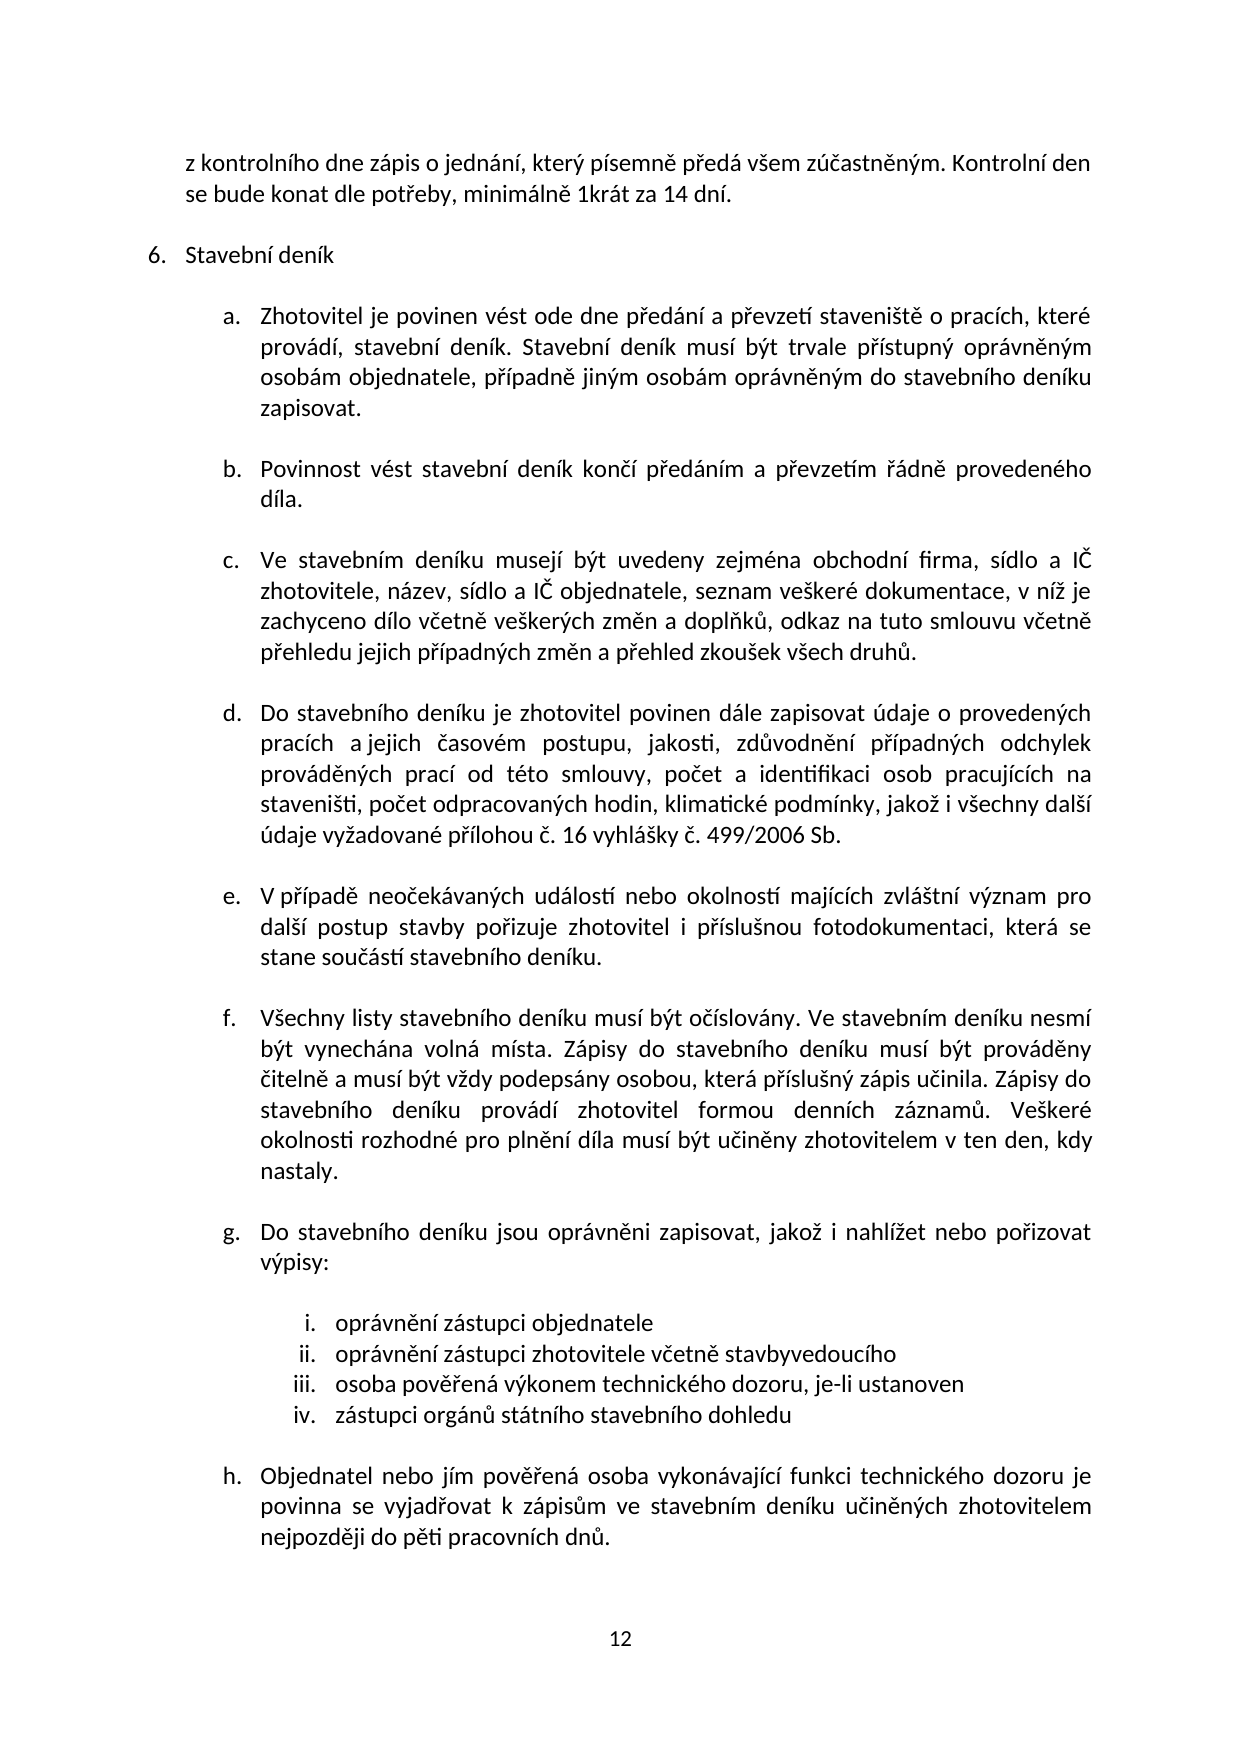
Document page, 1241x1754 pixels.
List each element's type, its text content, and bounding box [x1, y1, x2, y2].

list Do stavebního deníku jsou oprávněni zapisovat, jakož i nahlížet nebo pořizovat výpisy: [223, 1216, 1093, 1277]
list Stavební deník [148, 239, 1093, 270]
list Do stavebního deníku je zhotovitel povinen dále zapisovat údaje o provedených pracích a jejich časovém postupu, jakosti, zdůvodnění případných odchylek prováděných prací od této smlouvy, počet a identifikaci osob pracujících na staveništi, počet odpracovaných hodin, klimatické podmínky, jakož i všechny další údaje vyžadované přílohou č. 16 vyhlášky č. 499/2006 Sb. [223, 697, 1093, 849]
list Zhotovitel je povinen vést ode dne předání a převzetí staveniště o pracích, které provádí, stavební deník. Stavební deník musí být trvale přístupný oprávněným osobám objednatele, případně jiným osobám oprávněným do stavebního deníku zapisovat. [223, 300, 1093, 422]
list Objednatel nebo jím pověřená osoba vykonávající funkci technického dozoru je povinna se vyjadřovat k zápisům ve stavebním deníku učiněných zhotovitelem nejpozději do pěti pracovních dnů. [223, 1460, 1093, 1552]
list Ve stavebním deníku musejí být uvedeny zejména obchodní firma, sídlo a IČ zhotovitele, název, sídlo a IČ objednatele, seznam veškeré dokumentace, v níž je zachyceno dílo včetně veškerých změn a doplňků, odkaz na tuto smlouvu včetně přehledu jejich případných změn a přehled zkoušek všech druhů. [223, 544, 1093, 666]
list V případě neočekávaných událostí nebo okolností majících zvláštní význam pro další postup stavby pořizuje zhotovitel i příslušnou fotodokumentaci, která se stane součástí stavebního deníku. [223, 880, 1093, 972]
list Všechny listy stavebního deníku musí být očíslovány. Ve stavebním deníku nesmí být vynechána volná místa. Zápisy do stavebního deníku musí být prováděny čitelně a musí být vždy podepsány osobou, která příslušný zápis učinila. Zápisy do stavebního deníku provádí zhotovitel formou denních záznamů. Veškeré okolnosti rozhodné pro plnění díla musí být učiněny zhotovitelem v ten den, kdy nastaly. [223, 1002, 1093, 1185]
list zástupci orgánů státního stavebního dohledu [316, 1399, 1093, 1429]
list Povinnost vést stavební deník končí předáním a převzetím řádně provedeného díla. [223, 453, 1093, 514]
list oprávnění zástupci zhotovitele včetně stavbyvedoucího [316, 1338, 1093, 1368]
list osoba pověřená výkonem technického dozoru, je-li ustanoven [316, 1368, 1093, 1399]
list oprávnění zástupci objednatele [316, 1307, 1093, 1338]
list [148, 148, 1093, 209]
